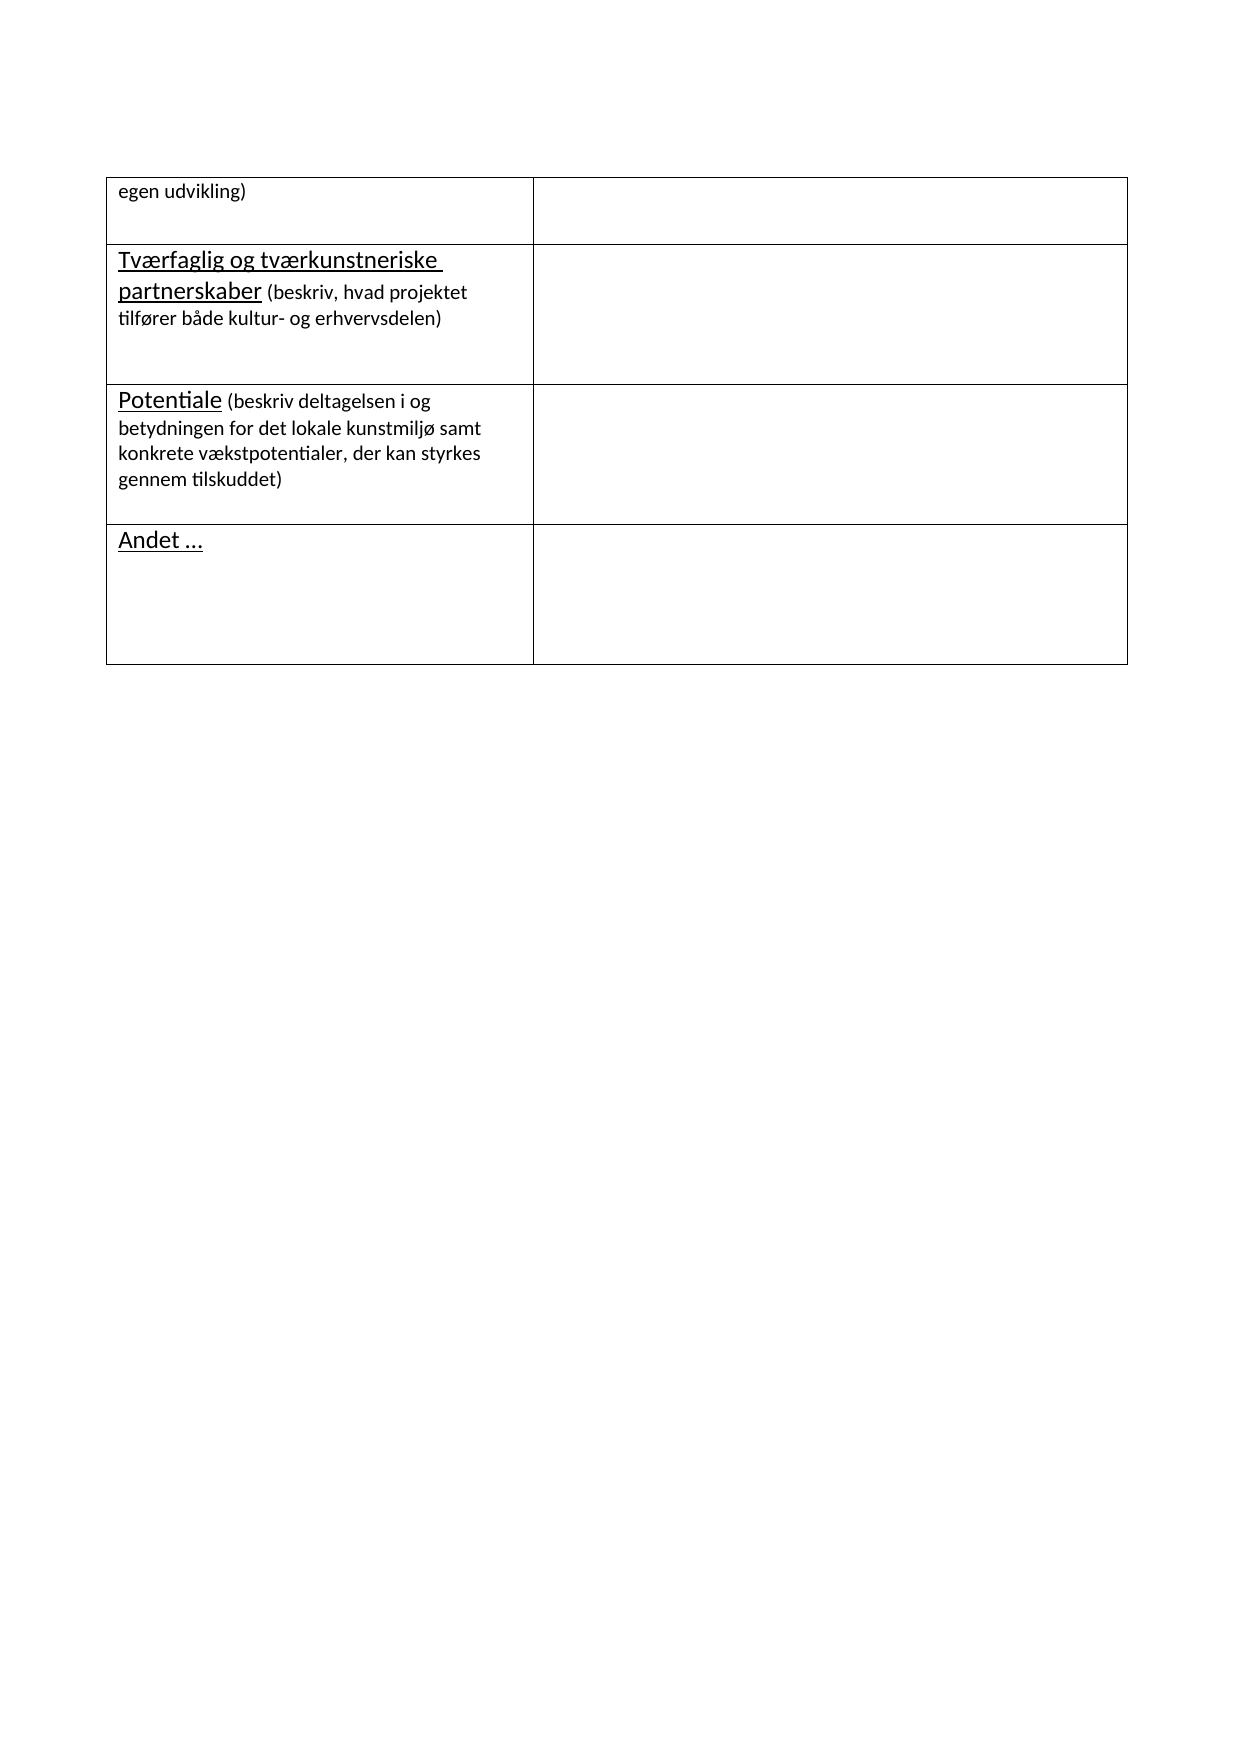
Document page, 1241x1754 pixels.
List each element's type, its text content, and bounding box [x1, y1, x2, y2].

table_cell [534, 385, 1127, 524]
table_cell Andet … [107, 525, 533, 664]
table_cell [534, 525, 1127, 664]
table_cell Tværfaglig og tværkunstneriske partnerskaber (beskriv, hvad projektet tilfører både kultur- og erhvervsdelen) [107, 245, 533, 383]
table_cell Potentiale (beskriv deltagelsen i og betydningen for det lokale kunstmiljø samt konkrete vækstpotentialer, der kan styrkes gennem tilskuddet) [107, 385, 533, 524]
table_cell [534, 245, 1127, 383]
